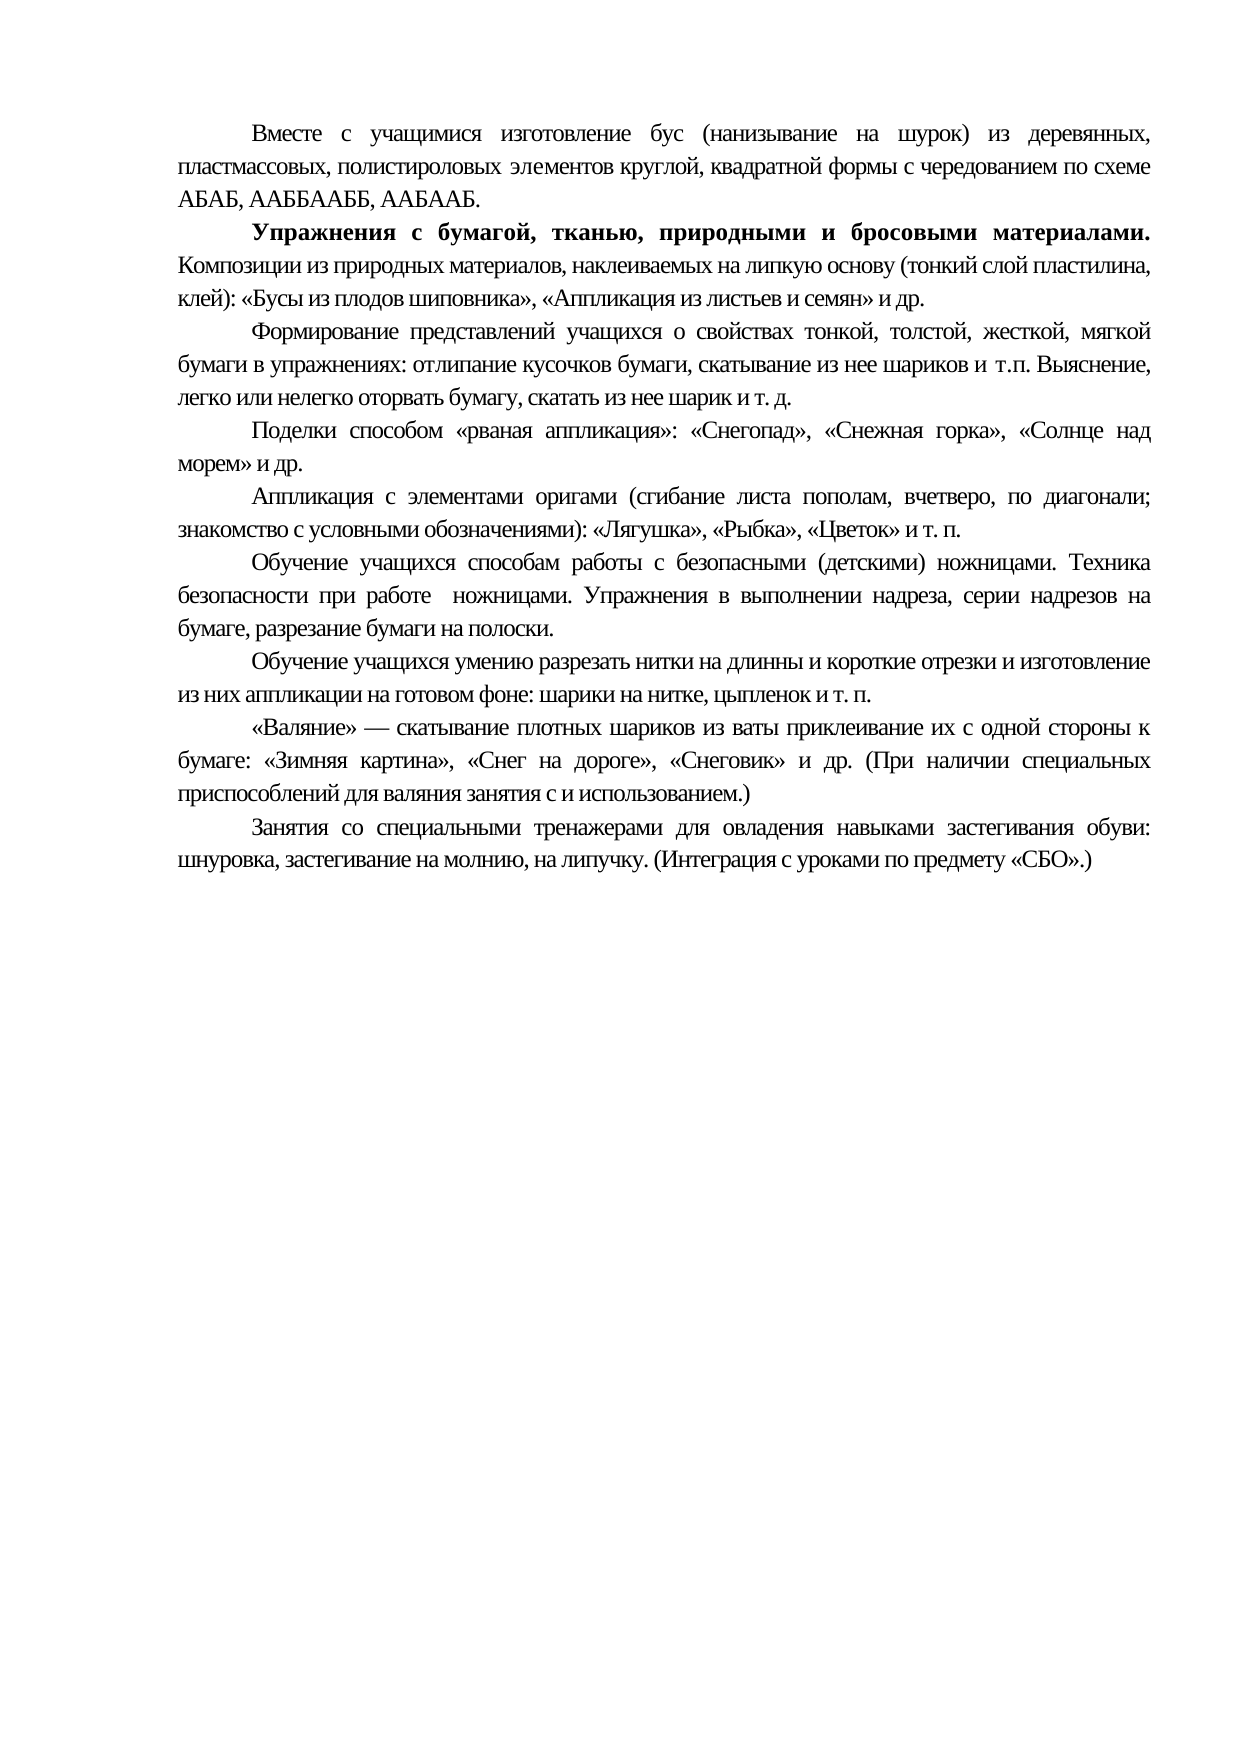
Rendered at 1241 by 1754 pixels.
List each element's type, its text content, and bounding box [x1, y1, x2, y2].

text Формирование представлений учащихся о свойствах тонкой, толстой, жесткой, мягкой бумаги в упражнениях: отлипание кусочков бумаги, скатывание из нее шариков и т.п. Выяснение, легко или нелегко оторвать бумагу, скатать из нее шарик и т. д. [177, 316, 1152, 411]
text Упражнения с бумагой, тканью, природными и бросовыми материалами. Композиции из природных материалов, наклеиваемых на липкую основу (тонкий слой пластилина, клей): «Бусы из плодов шиповника», «Аппликация из листьев и семян» и др. [177, 217, 1152, 312]
text Аппликация с элементами оригами (сгибание листа пополам, вчетверо, по диагонали; знакомство с условными обозначениями): «Лягушка», «Рыбка», «Цветок» и т. п. [177, 481, 1152, 543]
text Обучение учащихся умению разрезать нитки на длинны и короткие отрезки и изготовление из них аппликации на готовом фоне: шарики на нитке, цыпленок и т. п. [177, 646, 1152, 708]
text Вместе с учащимися изготовление бус (нанизывание на шурок) из деревянных, пластмассовых, полистироловых элементов круглой, квадратной формы с чередованием по схеме АБАБ, ААББААББ, ААБААБ. [177, 118, 1152, 213]
text Обучение учащихся способам работы с безопасными (детскими) ножницами. Техника безопасности при работе ножницами. Упражнения в выполнении надреза, серии надрезов на бумаге, разрезание бумаги на полоски. [177, 547, 1152, 642]
text «Валяние» — скатывание плотных шариков из ваты приклеивание их с одной стороны к бумаге: «Зимняя картина», «Снег на дороге», «Снеговик» и др. (При наличии специальных приспособлений для валяния занятия с и использованием.) [177, 712, 1152, 807]
text Поделки способом «рваная аппликация»: «Снегопад», «Снежная горка», «Солнце над морем» и др. [177, 415, 1152, 477]
text Занятия со специальными тренажерами для овладения навыками застегивания обуви: шнуровка, застегивание на молнию, на липучку. (Интеграция с уроками по предмету «СБО».) [177, 812, 1152, 873]
